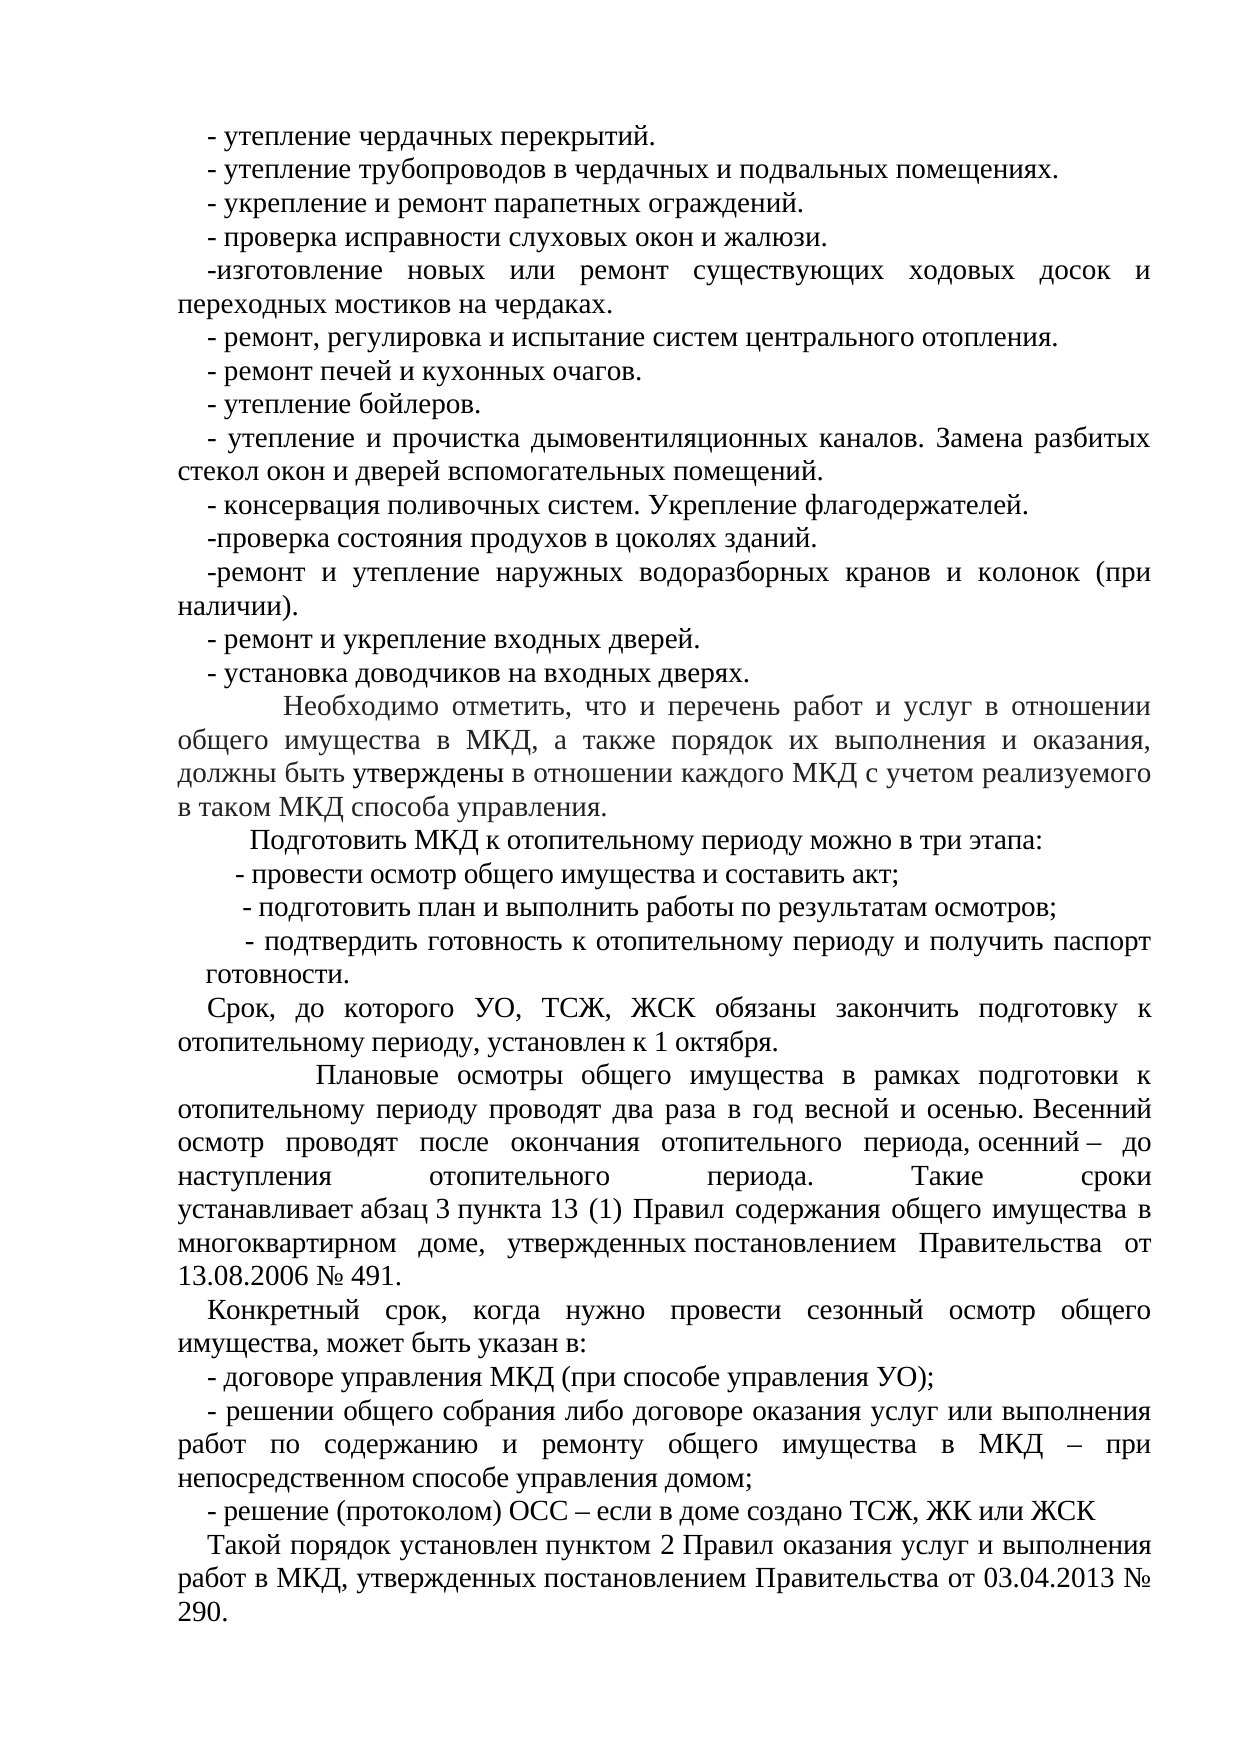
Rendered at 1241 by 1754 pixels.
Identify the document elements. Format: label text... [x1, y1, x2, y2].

text - установка доводчиков на входных дверях. [177, 655, 1152, 688]
text Срок, до которого УО, ТСЖ, ЖСК обязаны закончить подготовку к отопительному периоду, установлен к 1 октября. [177, 990, 1152, 1057]
text - утепление трубопроводов в чердачных и подвальных помещениях. [177, 152, 1152, 185]
text - решение (протоколом) ОСС – если в доме создано ТСЖ, ЖК или ЖСК [177, 1493, 1152, 1527]
text - консервация поливочных систем. Укрепление флагодержателей. [177, 487, 1152, 521]
text - договоре управления МКД (при способе управления УО); [177, 1359, 1152, 1393]
text - провести осмотр общего имущества и составить акт; [205, 856, 1152, 889]
text Такой порядок установлен пунктом 2 Правил оказания услуг и выполнения работ в МКД, утвержденных постановлением Правительства от 03.04.2013 № 290. [177, 1527, 1152, 1627]
text - проверка исправности слуховых окон и жалюзи. [177, 219, 1152, 252]
text - ремонт и укрепление входных дверей. [177, 621, 1152, 655]
text - ремонт, регулировка и испытание систем центрального отопления. [177, 319, 1152, 353]
text - утепление чердачных перекрытий. [177, 118, 1152, 152]
text - утепление бойлеров. [177, 386, 1152, 420]
text - укрепление и ремонт парапетных ограждений. [177, 185, 1152, 219]
text Подготовить МКД к отопительному периоду можно в три этапа: [177, 822, 1152, 856]
text - ремонт печей и кухонных очагов. [177, 353, 1152, 386]
text - решении общего собрания либо договоре оказания услуг или выполнения работ по содержанию и ремонту общего имущества в МКД – при непосредственном способе управления домом; [177, 1393, 1152, 1493]
text - подготовить план и выполнить работы по результатам осмотров; [205, 889, 1152, 923]
text -ремонт и утепление наружных водоразборных кранов и колонок (при наличии). [177, 554, 1152, 621]
text Плановые осмотры общего имущества в рамках подготовки к отопительному периоду проводят два раза в год весной и осенью. Весенний осмотр проводят после окончания отопительного периода, осенний – до наступления отопительного периода. Такие сроки устанавливает абзац 3 пункта 13 (1) Правил содержания общего имущества в многоквартирном доме, утвержденных постановлением Правительства от 13.08.2006 № 491. [177, 1057, 1152, 1292]
text Конкретный срок, когда нужно провести сезонный осмотр общего имущества, может быть указан в: [177, 1292, 1152, 1359]
text Необходимо отметить, что и перечень работ и услуг в отношении общего имущества в МКД, а также порядок их выполнения и оказания, должны быть утверждены в отношении каждого МКД с учетом реализуемого в таком МКД способа управления. [177, 688, 1152, 822]
text -изготовление новых или ремонт существующих ходовых досок и переходных мостиков на чердаках. [177, 252, 1152, 319]
text - подтвердить готовность к отопительному периоду и получить паспорт готовности. [205, 923, 1152, 990]
text - утепление и прочистка дымовентиляционных каналов. Замена разбитых стекол окон и дверей вспомогательных помещений. [177, 420, 1152, 487]
text -проверка состояния продухов в цоколях зданий. [177, 521, 1152, 554]
